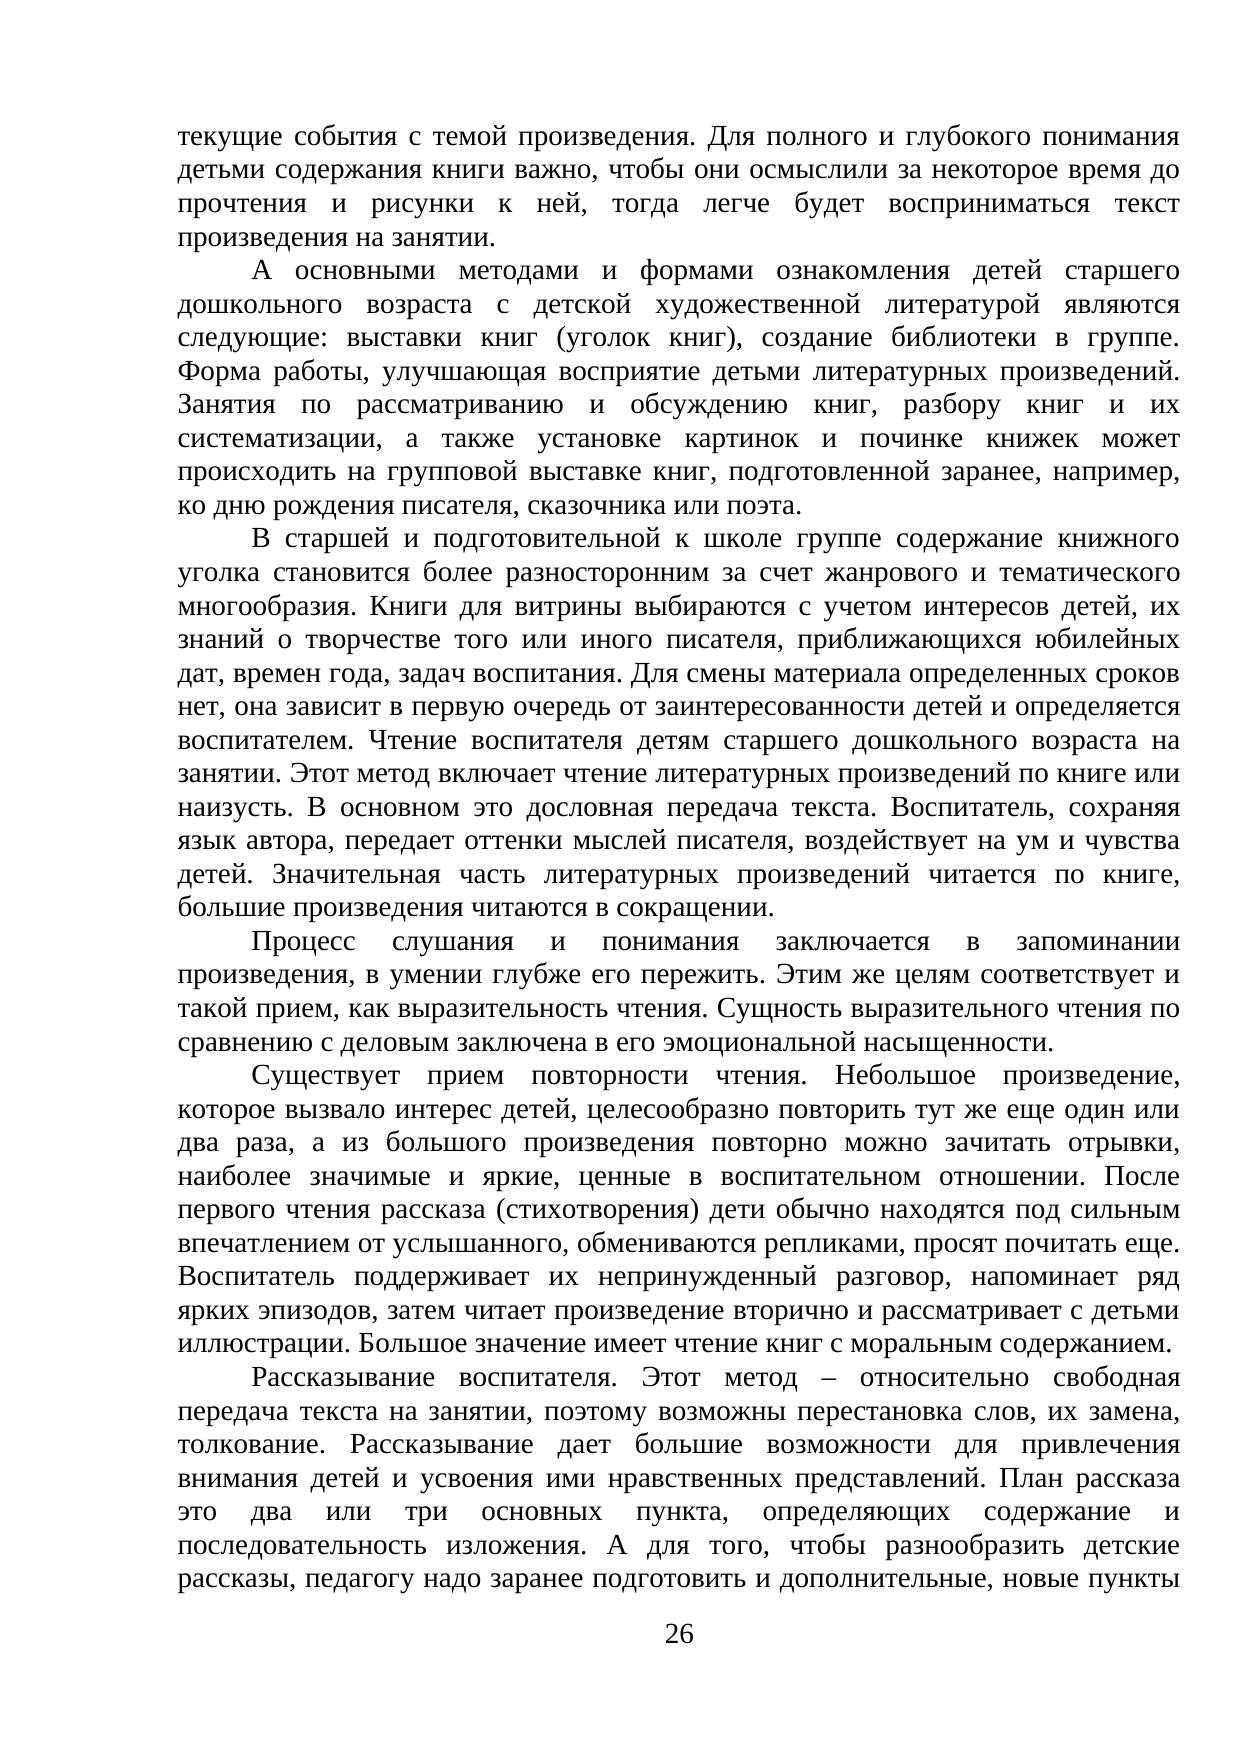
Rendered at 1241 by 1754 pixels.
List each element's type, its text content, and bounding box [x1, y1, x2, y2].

text Процесс слушания и понимания заключается в запоминании произведения, в умении глубже его пережить. Этим же целям соответствует и такой прием, как выразительность чтения. Сущность выразительного чтения по сравнению с деловым заключена в его эмоциональной насыщенности. [177, 923, 1181, 1057]
text Существует прием повторности чтения. Небольшое произведение, которое вызвало интерес детей, целесообразно повторить тут же еще один или два раза, а из большого произведения повторно можно зачитать отрывки, наиболее значимые и яркие, ценные в воспитательном отношении. После первого чтения рассказа (стихотворения) дети обычно находятся под сильным впечатлением от услышанного, обмениваются репликами, просят почитать еще. Воспитатель поддерживает их непринужденный разговор, напоминает ряд ярких эпизодов, затем читает произведение вторично и рассматривает с детьми иллюстрации. Большое значение имеет чтение книг с моральным содержанием. [177, 1057, 1181, 1359]
text А основными методами и формами ознакомления детей старшего дошкольного возраста с детской художественной литературой являются следующие: выставки книг (уголок книг), создание библиотеки в группе. Форма работы, улучшающая восприятие детьми литературных произведений. Занятия по рассматриванию и обсуждению книг, разбору книг и их систематизации, а также установке картинок и починке книжек может происходить на групповой выставке книг, подготовленной заранее, например, ко дню рождения писателя, сказочника или поэта. [177, 252, 1181, 521]
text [177, 1359, 1181, 1594]
text В старшей и подготовительной к школе группе содержание книжного уголка становится более разносторонним за счет жанрового и тематического многообразия. Книги для витрины выбираются с учетом интересов детей, их знаний о творчестве того или иного писателя, приближающихся юбилейных дат, времен года, задач воспитания. Для смены материала определенных сроков нет, она зависит в первую очередь от заинтересованности детей и определяется воспитателем. Чтение воспитателя детям старшего дошкольного возраста на занятии. Этот метод включает чтение литературных произведений по книге или наизусть. В основном это дословная передача текста. Воспитатель, сохраняя язык автора, передает оттенки мыслей писателя, воздействует на ум и чувства детей. Значительная часть литературных произведений читается по книге, большие произведения читаются в сокращении. [177, 521, 1181, 923]
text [177, 118, 1181, 252]
